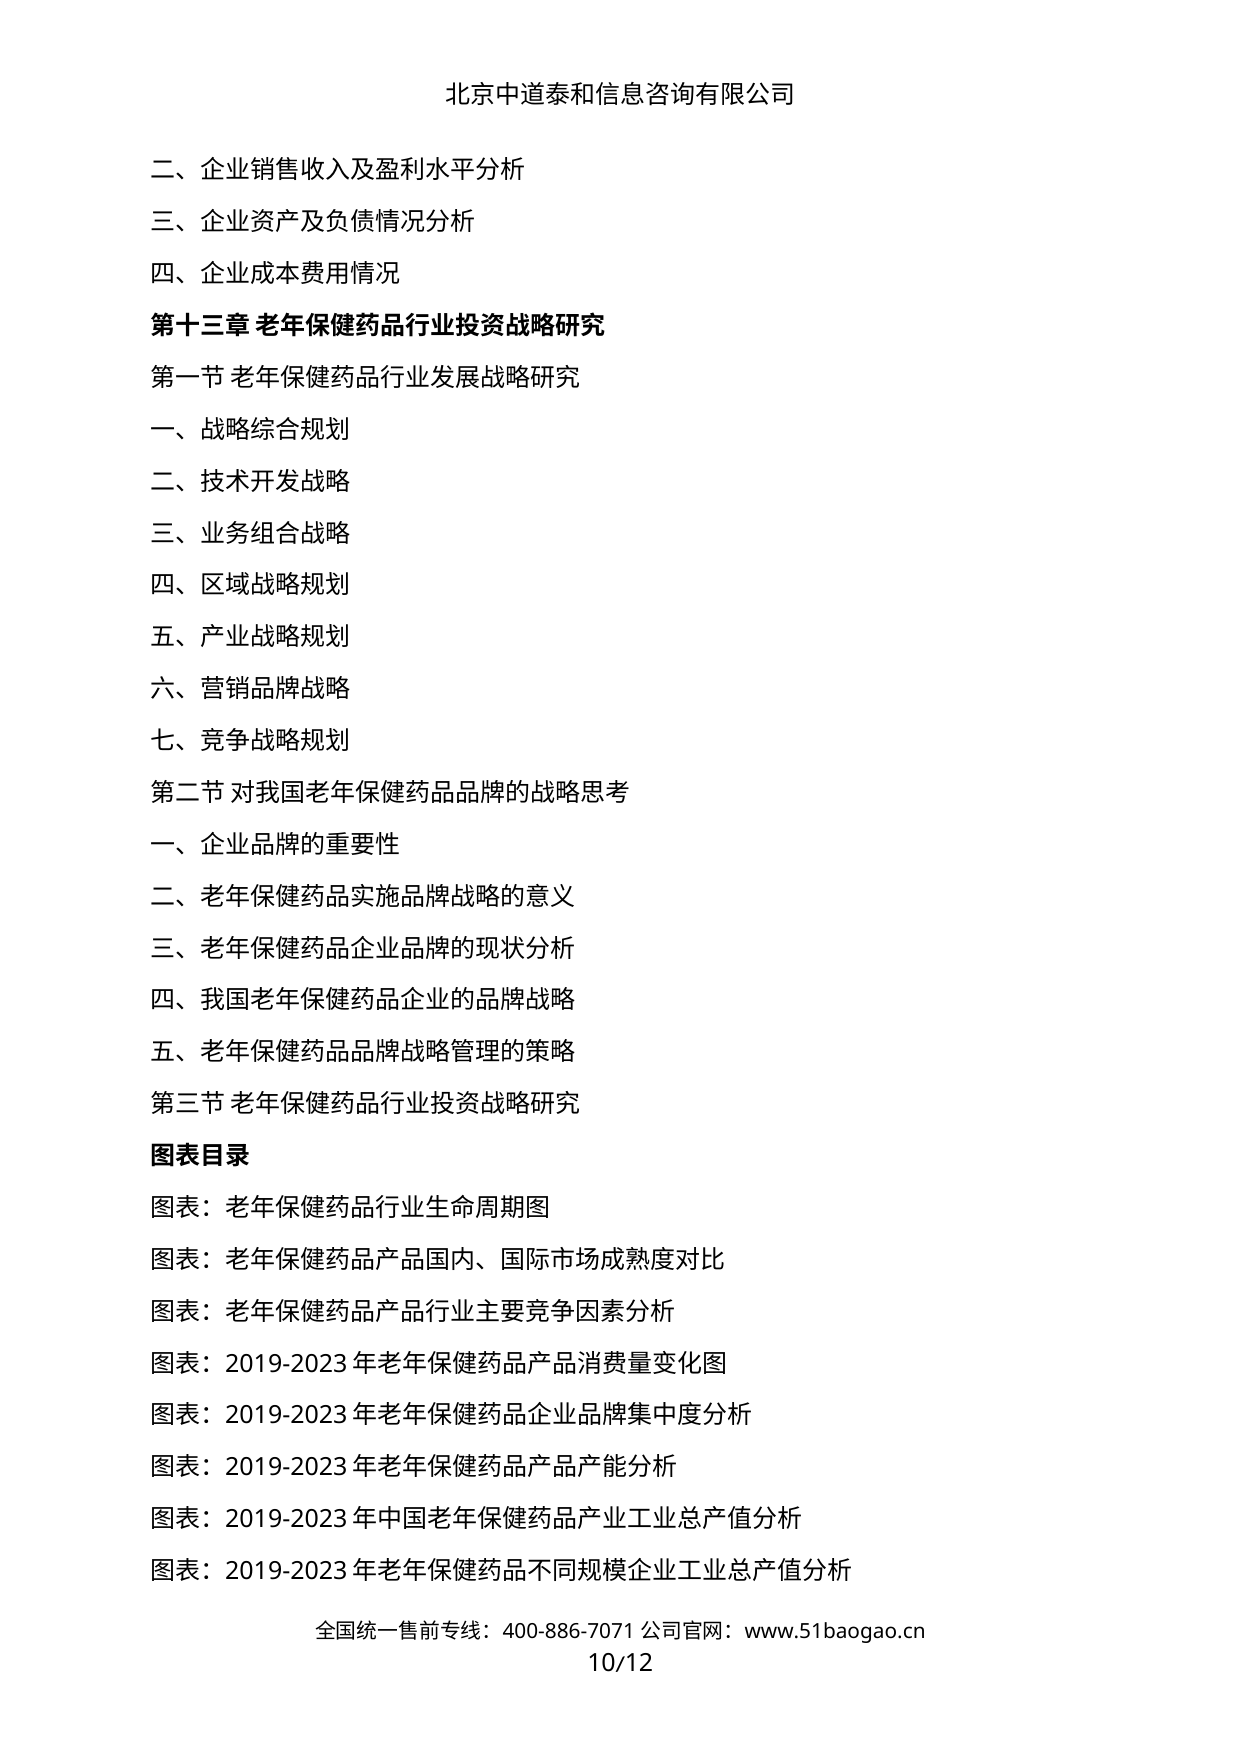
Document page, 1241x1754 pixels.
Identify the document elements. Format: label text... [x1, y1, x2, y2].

text 二、老年保健药品实施品牌战略的意义 [150, 876, 1090, 912]
text 一、企业品牌的重要性 [150, 824, 1090, 861]
text 五、产业战略规划 [150, 617, 1090, 653]
text 一、战略综合规划 [150, 409, 1090, 446]
text 第一节 老年保健药品行业发展战略研究 [150, 357, 1090, 394]
text 六、营销品牌战略 [150, 669, 1090, 705]
text 图表：老年保健药品产品行业主要竞争因素分析 [150, 1291, 1090, 1327]
text 图表：老年保健药品行业生命周期图 [150, 1187, 1090, 1224]
text 四、企业成本费用情况 [150, 254, 1090, 290]
text 图表：2019-2023年老年保健药品不同规模企业工业总产值分析 [150, 1551, 1090, 1587]
text 四、我国老年保健药品企业的品牌战略 [150, 980, 1090, 1016]
text 二、技术开发战略 [150, 461, 1090, 497]
text 图表目录 [150, 1136, 1090, 1172]
text 四、区域战略规划 [150, 565, 1090, 601]
text 七、竞争战略规划 [150, 721, 1090, 757]
text 二、企业销售收入及盈利水平分析 [150, 150, 1090, 186]
text 五、老年保健药品品牌战略管理的策略 [150, 1032, 1090, 1068]
text 第二节 对我国老年保健药品品牌的战略思考 [150, 772, 1090, 809]
text 图表：2019-2023年中国老年保健药品产业工业总产值分析 [150, 1499, 1090, 1535]
text 图表：2019-2023年老年保健药品产品消费量变化图 [150, 1343, 1090, 1379]
text 三、业务组合战略 [150, 513, 1090, 549]
text 第三节 老年保健药品行业投资战略研究 [150, 1084, 1090, 1120]
text 第十三章 老年保健药品行业投资战略研究 [150, 306, 1090, 342]
text 三、企业资产及负债情况分析 [150, 202, 1090, 238]
text 三、老年保健药品企业品牌的现状分析 [150, 928, 1090, 964]
text 图表：2019-2023年老年保健药品产品产能分析 [150, 1447, 1090, 1483]
text 图表：老年保健药品产品国内、国际市场成熟度对比 [150, 1239, 1090, 1276]
text 图表：2019-2023年老年保健药品企业品牌集中度分析 [150, 1395, 1090, 1431]
